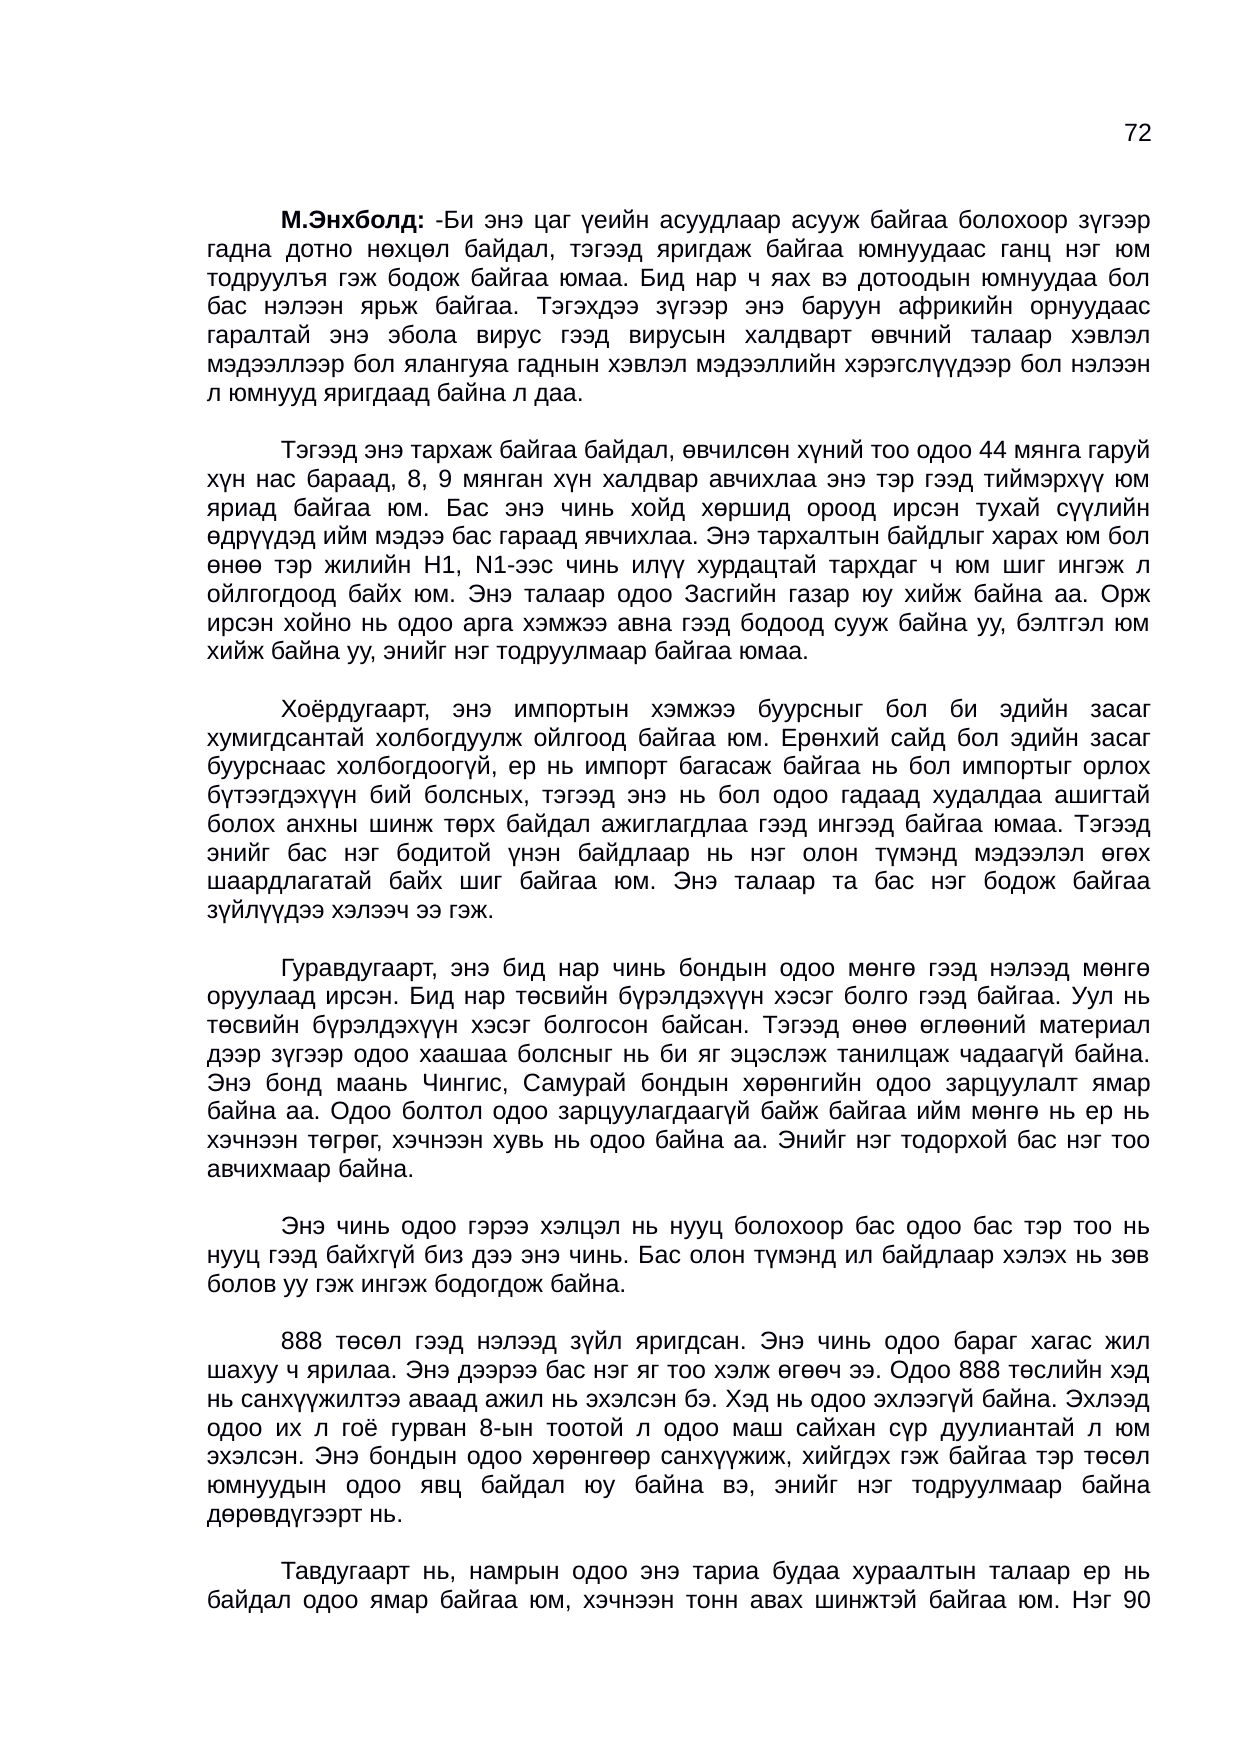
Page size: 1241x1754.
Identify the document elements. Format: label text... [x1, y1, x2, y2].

text М.Энхболд: -Би энэ цаг үеийн асуудлаар асууж байгаа болохоор зүгээр гадна дотно нөхцөл байдал, тэгээд яригдаж байгаа юмнуудаас ганц нэг юм тодруулъя гэж бодож байгаа юмаа. Бид нар ч яах вэ дотоодын юмнуудаа бол бас нэлээн ярьж байгаа. Тэгэхдээ зүгээр энэ баруун африкийн орнуудаас гаралтай энэ эбола вирус гээд вирусын халдварт өвчний талаар хэвлэл мэдээллээр бол ялангуяа гаднын хэвлэл мэдээллийн хэрэгслүүдээр бол нэлээн л юмнууд яригдаад байна л даа. [207, 205, 1152, 406]
text Энэ чинь одоо гэрээ хэлцэл нь нууц болохоор бас одоо бас тэр тоо нь нууц гээд байхгүй биз дээ энэ чинь. Бас олон түмэнд ил байдлаар хэлэх нь зөв болов уу гэж ингэж бодогдож байна. [207, 1211, 1152, 1298]
text 888 төсөл гээд нэлээд зүйл яригдсан. Энэ чинь одоо бараг хагас жил шахуу ч ярилаа. Энэ дээрээ бас нэг яг тоо хэлж өгөөч ээ. Одоо 888 төслийн хэд нь санхүүжилтээ аваад ажил нь эхэлсэн бэ. Хэд нь одоо эхлээгүй байна. Эхлээд одоо их л гоё гурван 8-ын тоотой л одоо маш сайхан сүр дуулиантай л юм эхэлсэн. Энэ бондын одоо хөрөнгөөр санхүүжиж, хийгдэх гэж байгаа тэр төсөл юмнуудын одоо явц байдал юу байна вэ, энийг нэг тодруулмаар байна дөрөвдүгээрт нь. [207, 1326, 1152, 1528]
text Тэгээд энэ тархаж байгаа байдал, өвчилсөн хүний тоо одоо 44 мянга гаруй хүн нас бараад, 8, 9 мянган хүн халдвар авчихлаа энэ тэр гээд тиймэрхүү юм яриад байгаа юм. Бас энэ чинь хойд хөршид ороод ирсэн тухай сүүлийн өдрүүдэд ийм мэдээ бас гараад явчихлаа. Энэ тархалтын байдлыг харах юм бол өнөө тэр жилийн Н1, N1-ээс чинь илүү хурдацтай тархдаг ч юм шиг ингэж л ойлгогдоод байх юм. Энэ талаар одоо Засгийн газар юу хийж байна аа. Орж ирсэн хойно нь одоо арга хэмжээ авна гээд бодоод сууж байна уу, бэлтгэл юм хийж байна уу, энийг нэг тодруулмаар байгаа юмаа. [207, 435, 1152, 665]
text Хоёрдугаарт, энэ импортын хэмжээ буурсныг бол би эдийн засаг хумигдсантай холбогдуулж ойлгоод байгаа юм. Ерөнхий сайд бол эдийн засаг буурснаас холбогдоогүй, ер нь импорт багасаж байгаа нь бол импортыг орлох бүтээгдэхүүн бий болсных, тэгээд энэ нь бол одоо гадаад худалдаа ашигтай болох анхны шинж төрх байдал ажиглагдлаа гээд ингээд байгаа юмаа. Тэгээд энийг бас нэг бодитой үнэн байдлаар нь нэг олон түмэнд мэдээлэл өгөх шаардлагатай байх шиг байгаа юм. Энэ талаар та бас нэг бодож байгаа зүйлүүдээ хэлээч ээ гэж. [207, 694, 1152, 924]
text Гуравдугаарт, энэ бид нар чинь бондын одоо мөнгө гээд нэлээд мөнгө оруулаад ирсэн. Бид нар төсвийн бүрэлдэхүүн хэсэг болго гээд байгаа. Уул нь төсвийн бүрэлдэхүүн хэсэг болгосон байсан. Тэгээд өнөө өглөөний материал дээр зүгээр одоо хаашаа болсныг нь би яг эцэслэж танилцаж чадаагүй байна. Энэ бонд маань Чингис, Самурай бондын хөрөнгийн одоо зарцуулалт ямар байна аа. Одоо болтол одоо зарцуулагдаагүй байж байгаа ийм мөнгө нь ер нь хэчнээн төгрөг, хэчнээн хувь нь одоо байна аа. Энийг нэг тодорхой бас нэг тоо авчихмаар байна. [207, 953, 1152, 1183]
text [207, 1556, 1152, 1614]
